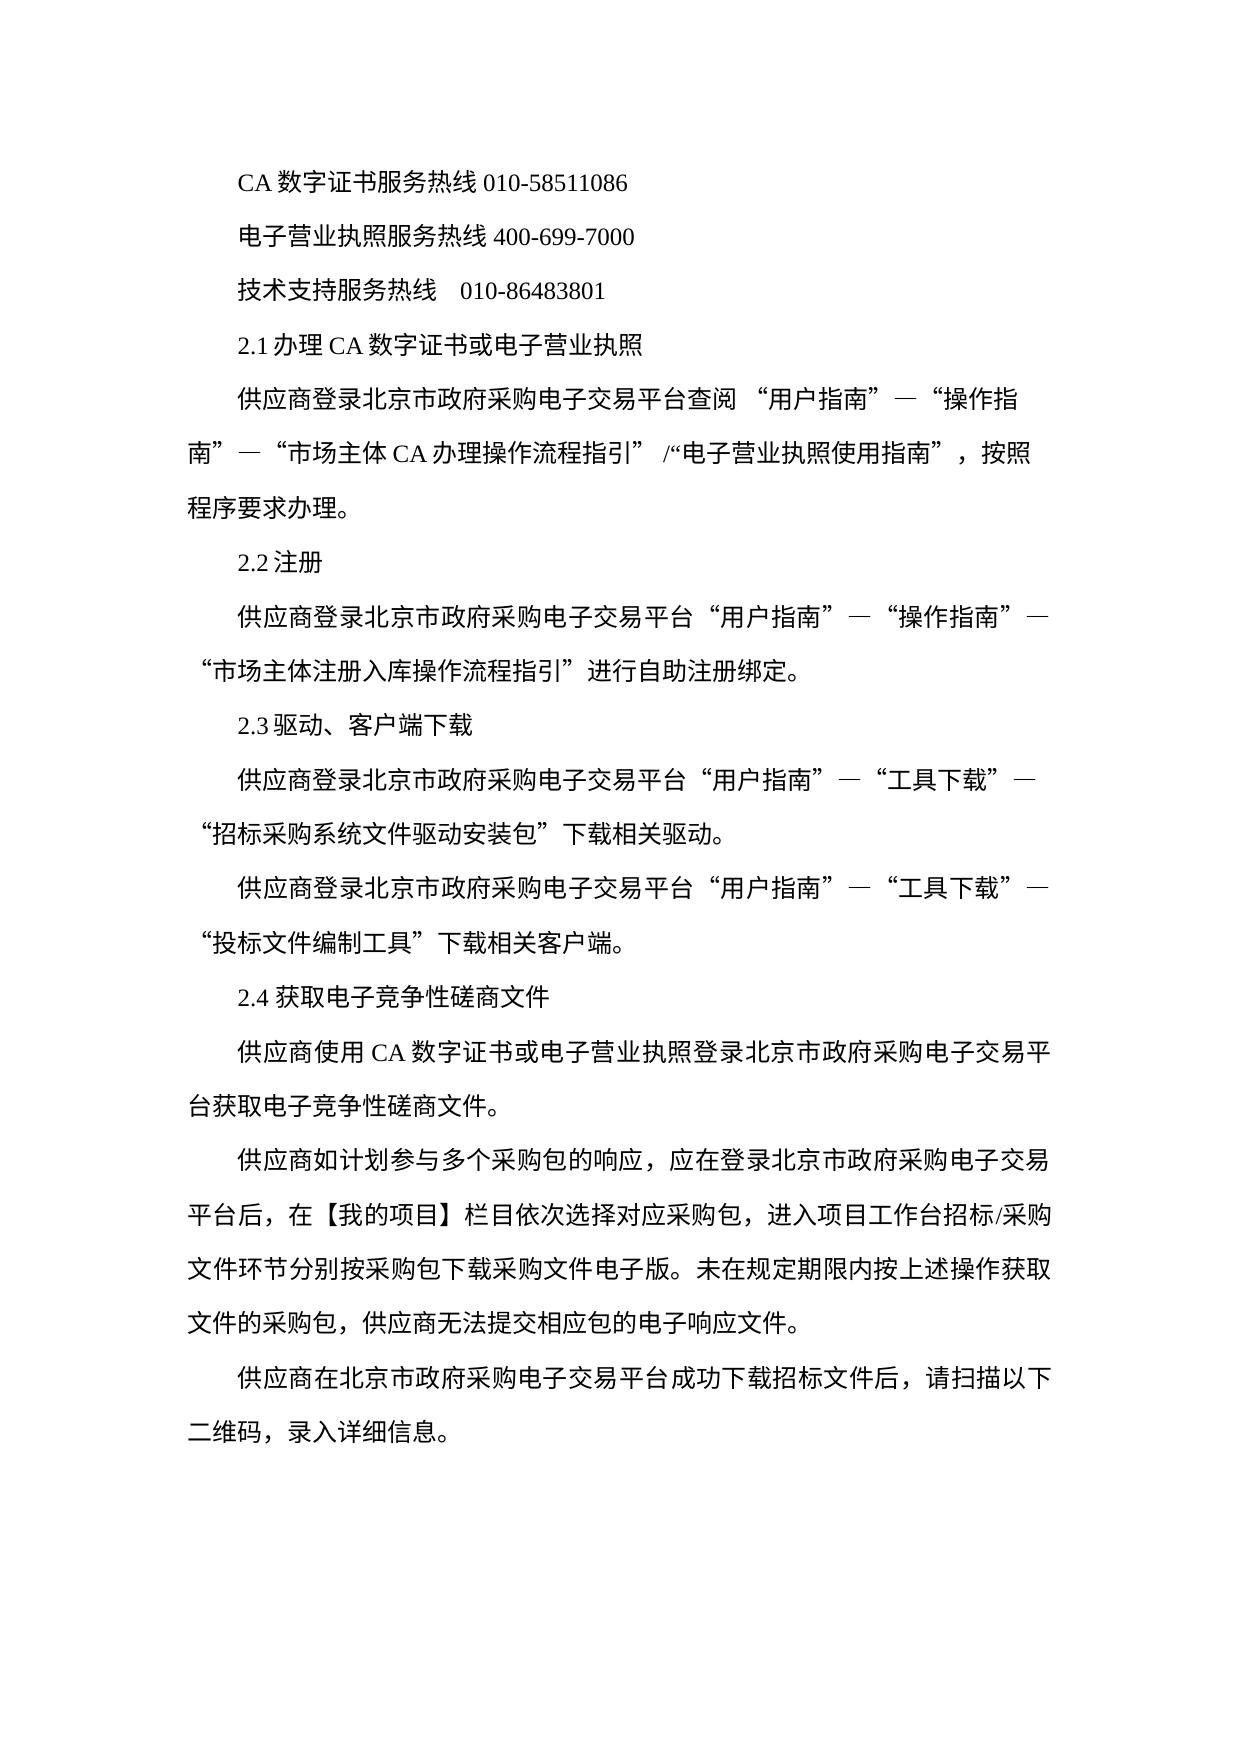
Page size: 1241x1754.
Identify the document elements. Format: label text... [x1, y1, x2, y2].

text 电子营业执照服务热线 400-699-7000 [187, 216, 1053, 253]
text CA数字证书服务热线 010-58511086 [187, 162, 1053, 198]
text 技术支持服务热线 010-86483801 [187, 271, 1053, 307]
text 2.3驱动、客户端下载 [187, 706, 1053, 742]
text 供应商使用CA数字证书或电子营业执照登录北京市政府采购电子交易平台获取电子竞争性磋商文件。 [187, 1032, 1053, 1123]
text 供应商如计划参与多个采购包的响应，应在登录北京市政府采购电子交易平台后，在【我的项目】栏目依次选择对应采购包，进入项目工作台招标/采购文件环节分别按采购包下载采购文件电子版。未在规定期限内按上述操作获取文件的采购包，供应商无法提交相应包的电子响应文件。 [187, 1141, 1053, 1340]
text 2.2注册 [187, 543, 1053, 579]
text 2.1办理CA数字证书或电子营业执照 [187, 325, 1053, 361]
text 供应商登录北京市政府采购电子交易平台“用户指南”—“工具下载”—“招标采购系统文件驱动安装包”下载相关驱动。 [187, 760, 1053, 851]
text 供应商登录北京市政府采购电子交易平台“用户指南”—“工具下载”—“投标文件编制工具”下载相关客户端。 [187, 869, 1053, 959]
text 供应商在北京市政府采购电子交易平台成功下载招标文件后，请扫描以下二维码，录入详细信息。 [187, 1358, 1053, 1449]
text 2.4 获取电子竞争性磋商文件 [187, 978, 1053, 1014]
text 供应商登录北京市政府采购电子交易平台“用户指南”—“操作指南”—“市场主体注册入库操作流程指引”进行自助注册绑定。 [187, 597, 1053, 688]
text 供应商登录北京市政府采购电子交易平台查阅 “用户指南”—“操作指南”—“市场主体CA办理操作流程指引” /“电子营业执照使用指南”，按照程序要求办理。 [187, 379, 1053, 524]
